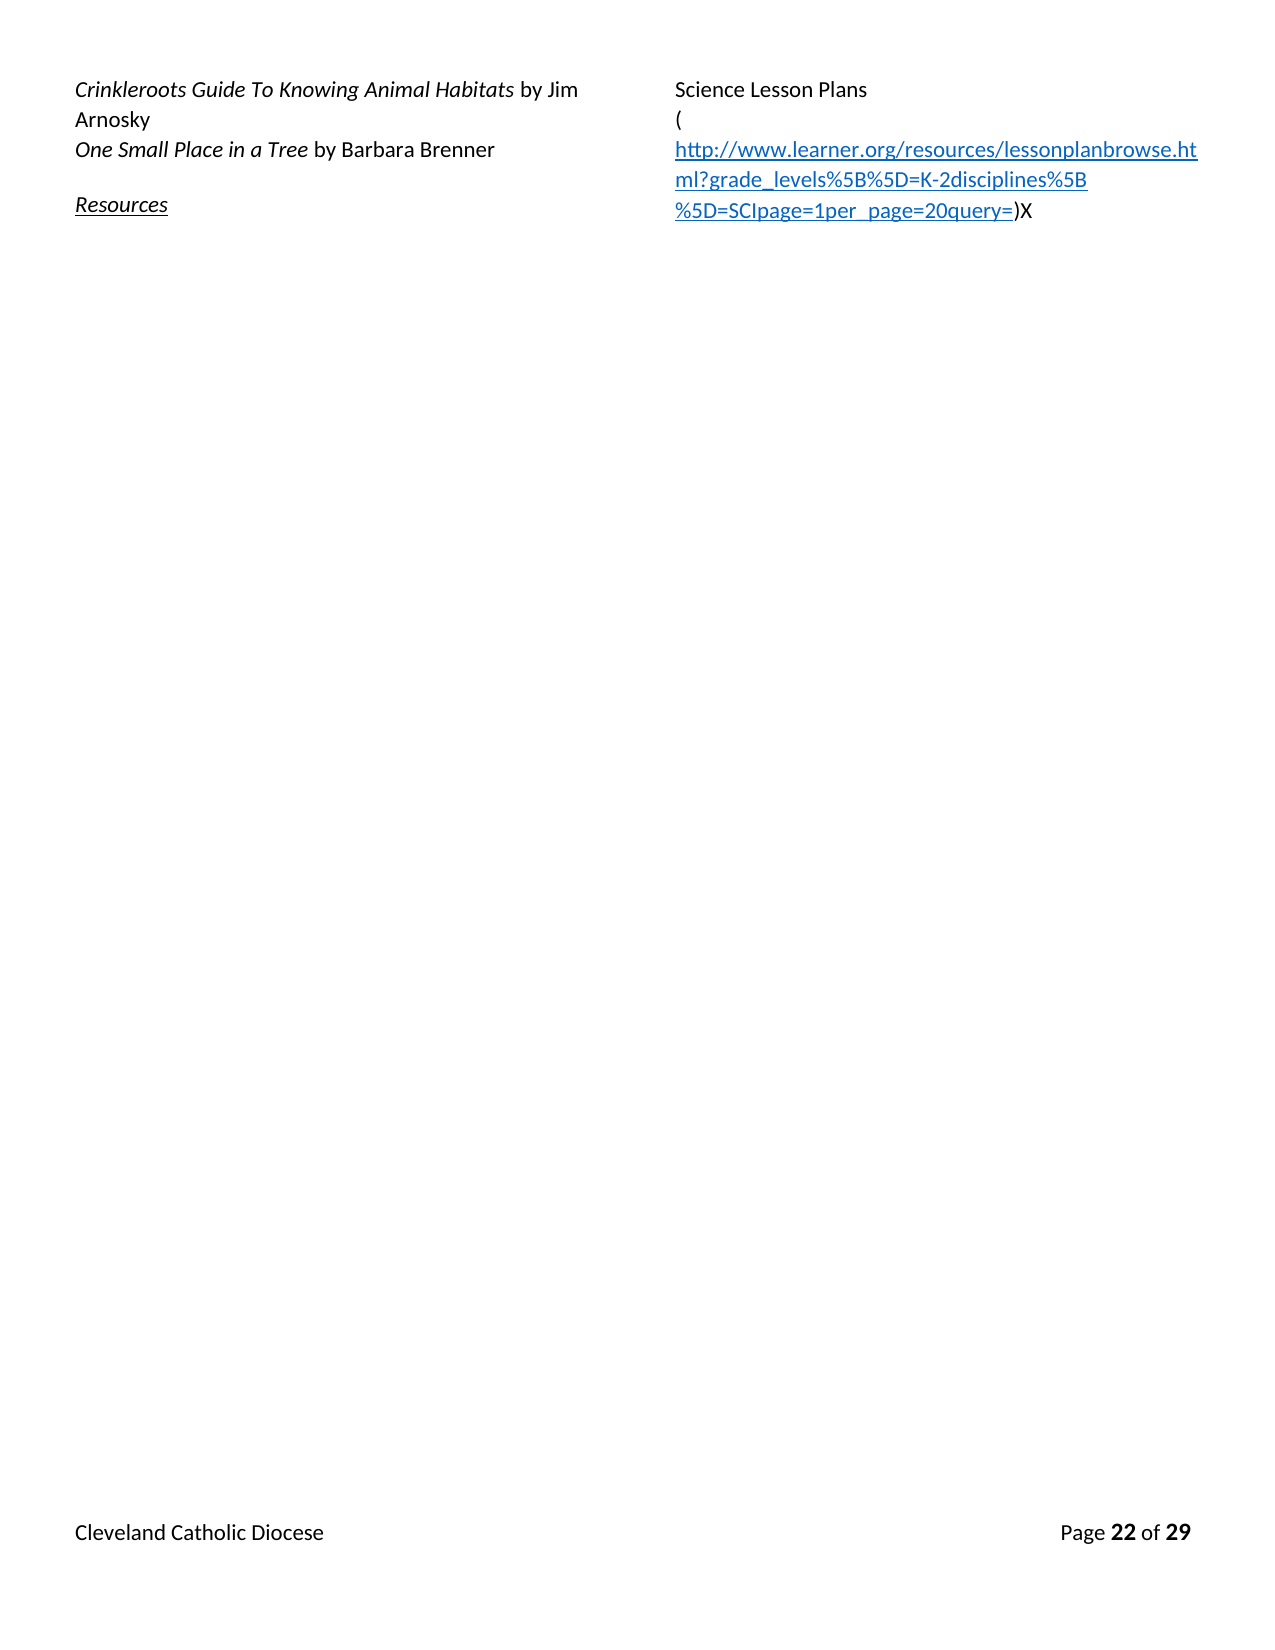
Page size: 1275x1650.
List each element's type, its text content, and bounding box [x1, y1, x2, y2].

title Resources [75, 191, 600, 219]
